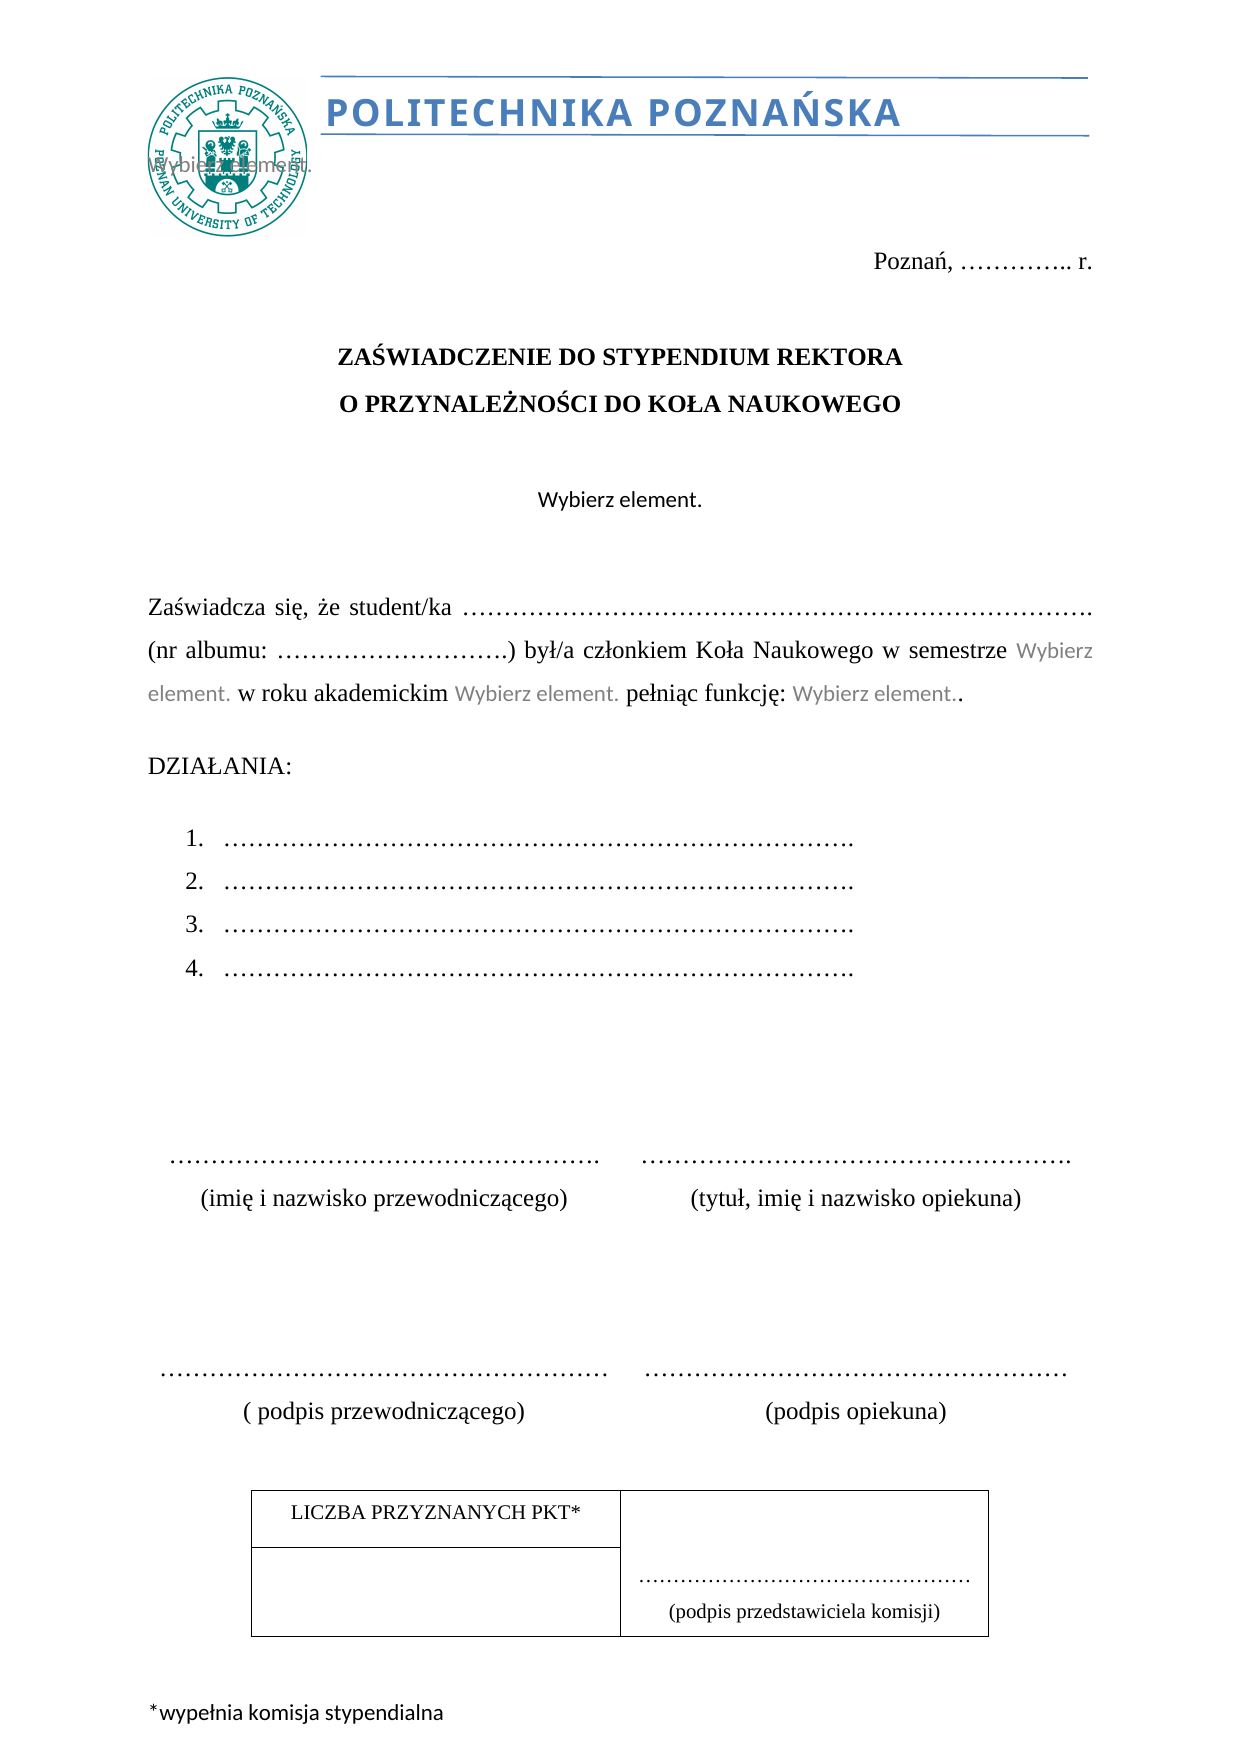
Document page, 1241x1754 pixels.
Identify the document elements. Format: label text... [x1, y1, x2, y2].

text DZIAŁANIA: [148, 751, 1093, 780]
table_cell [252, 1548, 620, 1636]
text ZAŚWIADCZENIE DO STYPENDIUM REKTORA [148, 342, 1093, 370]
picture [147, 77, 308, 237]
table_header LICZBA PRZYZNANYCH PKT* [252, 1491, 620, 1547]
table_cell ……………………………………………… ( podpis przewodniczącego) [148, 1225, 620, 1438]
table_header ……………………………………………. (tytuł, imię i nazwisko opiekuna) [620, 1097, 1092, 1225]
table_header ………………………………………… (podpis przedstawiciela komisji) [621, 1491, 988, 1636]
text Zaświadcza się, że student/ka (nr albumu: ) był/a członkiem Koła Naukowego w semestrze w roku akademickim pełniąc funkcję: . [148, 592, 1093, 707]
table_cell …………………………………………… (podpis opiekuna) [620, 1225, 1092, 1438]
text Poznań, r. [148, 246, 1093, 275]
table_header ……………………………………………. (imię i nazwisko przewodniczącego) [148, 1097, 620, 1225]
text O PRZYNALEŻNOŚCI DO KOŁA NAUKOWEGO [148, 389, 1093, 418]
